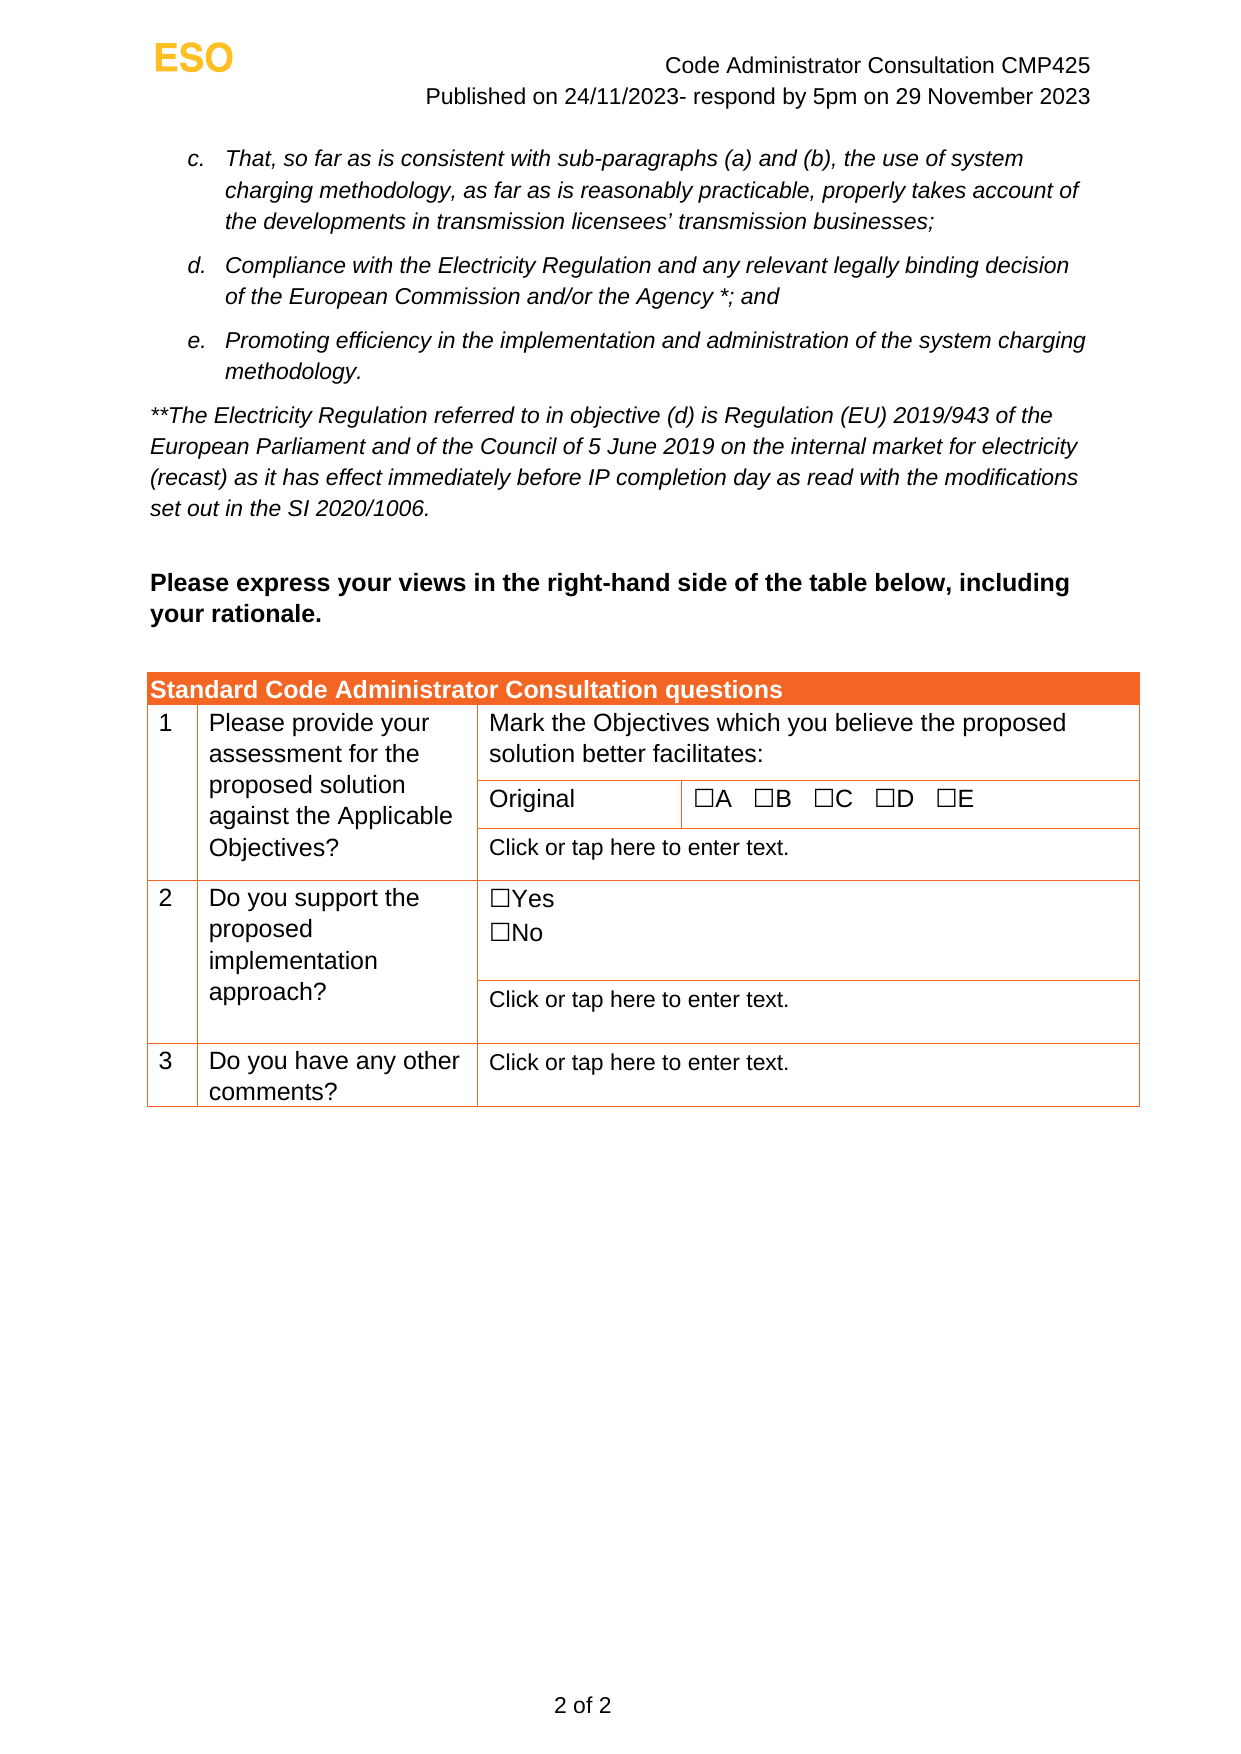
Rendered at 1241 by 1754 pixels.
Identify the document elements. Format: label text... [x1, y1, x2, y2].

table_cell 1 [148, 705, 197, 880]
table_cell A B C D E [682, 781, 1139, 828]
list That, so far as is consistent with sub-paragraphs (a) and (b), the use of system charging methodology, as far as is reasonably practicable, properly takes account of the developments in transmission licensees’ transmission businesses; [187, 140, 1090, 234]
table_cell 2 [148, 881, 197, 1043]
list Promoting efficiency in the implementation and administration of the system charging methodology. [187, 322, 1090, 384]
table_cell Original [478, 781, 681, 828]
list Compliance with the Electricity Regulation and any relevant legally binding decision of the European Commission and/or the Agency *; and [187, 247, 1090, 309]
table_header Standard Code Administrator Consultation questions [148, 673, 1139, 704]
text Please express your views in the right-hand side of the table below, including your rationale. [150, 565, 1090, 628]
table_cell Do you have any other comments? [198, 1044, 477, 1106]
table_cell Mark the Objectives which you believe the proposed solution better facilitates: [478, 705, 1139, 780]
table_cell Yes No [478, 881, 1139, 980]
table_cell Do you support the proposed implementation approach? [198, 881, 477, 1043]
table_cell Please provide your assessment for the proposed solution against the Applicable Objectives? [198, 705, 477, 880]
text **The Electricity Regulation referred to in objective (d) is Regulation (EU) 2019/943 of the European Parliament and of the Council of 5 June 2019 on the internal market for electricity (recast) as it has effect immediately before IP completion day as read with the modifications set out in the SI 2020/1006. [150, 397, 1090, 522]
table_cell 3 [148, 1044, 197, 1106]
